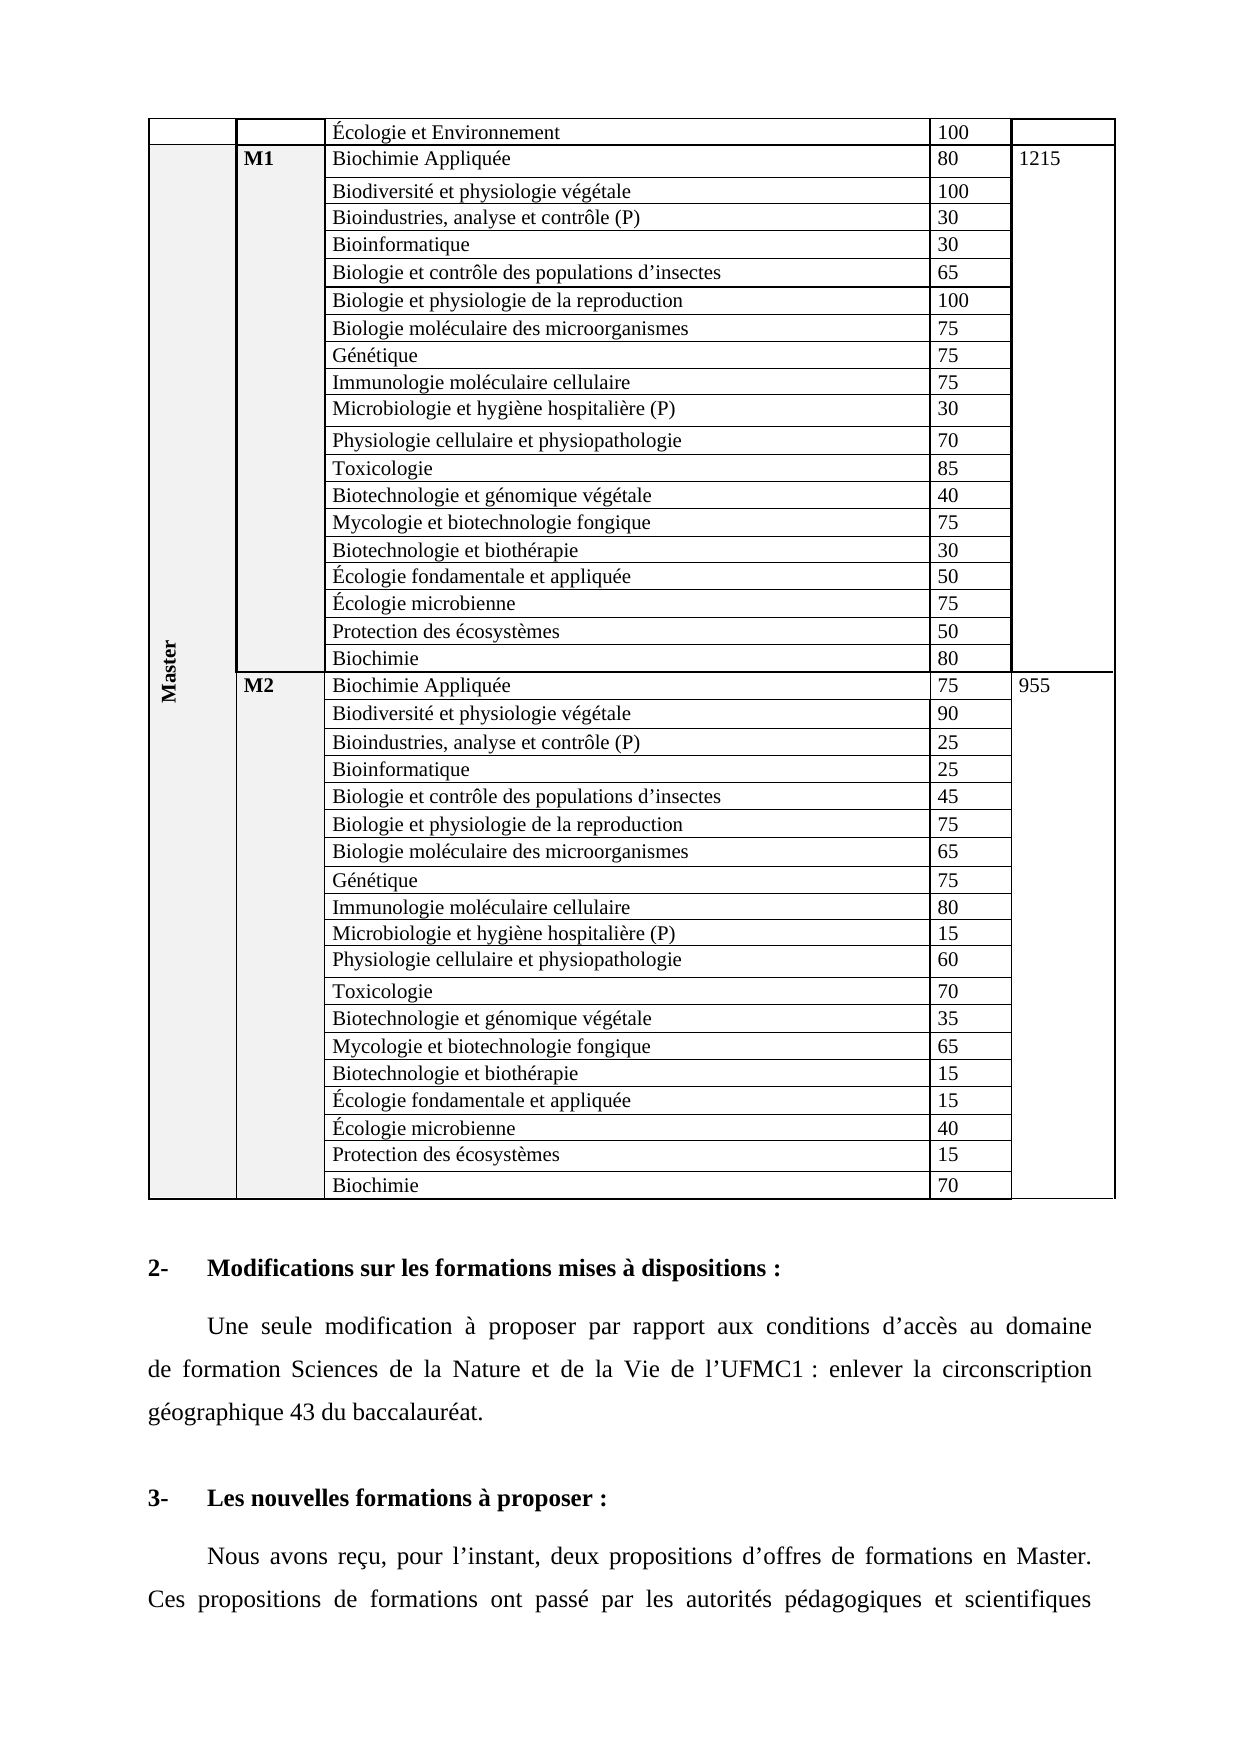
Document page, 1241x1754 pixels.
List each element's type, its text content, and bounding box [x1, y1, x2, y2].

table_cell Biotechnologie et génomique végétale [326, 482, 929, 508]
table_cell Biologie et physiologie de la reproduction [325, 810, 929, 837]
table_cell 60 [931, 946, 1011, 977]
table_cell M2 [237, 673, 324, 1197]
table_cell Biologie moléculaire des microorganismes [325, 838, 929, 866]
table_cell Biologie et contrôle des populations d’insectes [326, 259, 929, 286]
table_cell 35 [931, 1005, 1011, 1032]
table_cell Écologie microbienne [326, 590, 929, 617]
table_cell 50 [931, 618, 1010, 644]
table_cell Bioinformatique [326, 231, 929, 258]
table_cell Mycologie et biotechnologie fongique [326, 509, 929, 536]
table_cell 65 [931, 838, 1011, 866]
table_cell 70 [931, 427, 1010, 454]
text Une seule modification à proposer par rapport aux conditions d’accès au domaine de formation Sciences de la Nature et de la Vie de l’UFMC1 : enlever la circonscription géographique 43 du baccalauréat. [148, 1311, 1092, 1426]
table_cell 15 [931, 1060, 1011, 1086]
table_cell 50 [931, 563, 1010, 589]
table_cell 80 [931, 146, 1010, 177]
table_cell 65 [931, 259, 1010, 286]
table_cell Biochimie Appliquée [326, 146, 929, 177]
table_cell 75 [931, 810, 1011, 837]
table_cell Biotechnologie et biothérapie [325, 1060, 929, 1086]
table_cell Biodiversité et physiologie végétale [326, 178, 929, 203]
table_cell M1 [238, 146, 324, 671]
table_cell 25 [931, 729, 1011, 755]
table_cell 30 [931, 395, 1010, 426]
table_cell 40 [931, 1115, 1011, 1140]
table_cell Biologie et contrôle des populations d’insectes [325, 783, 929, 809]
table_cell Biochimie [326, 645, 929, 671]
table_cell 100 [931, 178, 1010, 203]
table_cell 15 [931, 1141, 1011, 1171]
table_cell Mycologie et biotechnologie fongique [325, 1033, 929, 1059]
table_cell Biochimie Appliquée [325, 673, 930, 699]
table_cell 75 [931, 590, 1010, 617]
table_cell 80 [931, 645, 1010, 671]
table_cell 75 [931, 509, 1010, 536]
table_cell Biotechnologie et biothérapie [326, 537, 929, 562]
table_cell 30 [931, 204, 1010, 230]
table_cell Physiologie cellulaire et physiopathologie [325, 946, 929, 977]
table_cell Biologie moléculaire des microorganismes [326, 315, 929, 341]
table_cell Biotechnologie et génomique végétale [325, 1005, 929, 1032]
list Modifications sur les formations mises à dispositions : [148, 1253, 1092, 1282]
table_cell 25 [931, 756, 1011, 782]
table_cell 75 [931, 342, 1010, 368]
table_cell 85 [931, 455, 1010, 481]
table_cell Bioindustries, analyse et contrôle (P) [325, 729, 929, 755]
table_cell 100 [931, 288, 1010, 314]
table_cell Microbiologie et hygiène hospitalière (P) [325, 920, 929, 945]
table_cell Protection des écosystèmes [326, 618, 929, 644]
table_cell 30 [931, 231, 1010, 258]
table_cell Génétique [325, 867, 929, 893]
table_cell 75 [931, 369, 1010, 394]
table_cell Immunologie moléculaire cellulaire [326, 369, 929, 394]
table_cell 955 [1012, 671, 1114, 1197]
table_cell 65 [931, 1033, 1011, 1059]
table_cell Bioindustries, analyse et contrôle (P) [326, 204, 929, 230]
table_cell Physiologie cellulaire et physiopathologie [326, 427, 929, 454]
table_cell 80 [931, 894, 1011, 919]
table_cell Écologie et Environnement [326, 119, 929, 144]
table_cell Toxicologie [325, 978, 929, 1004]
table_cell Microbiologie et hygiène hospitalière (P) [326, 395, 929, 426]
table_cell 30 [931, 537, 1010, 562]
table_cell 15 [931, 1087, 1011, 1114]
table_cell 75 [931, 867, 1011, 893]
table_cell Écologie fondamentale et appliquée [326, 563, 929, 589]
table_cell 75 [931, 315, 1010, 341]
table_cell Protection des écosystèmes [325, 1141, 929, 1171]
table_cell 75 [931, 673, 1011, 699]
table_cell 100 [931, 119, 1010, 144]
table_cell 45 [931, 783, 1011, 809]
table_cell Biodiversité et physiologie végétale [325, 700, 929, 728]
list Les nouvelles formations à proposer : [148, 1483, 1092, 1512]
table_cell 90 [931, 700, 1011, 728]
table_cell Biochimie [325, 1172, 929, 1197]
table_cell 1215 [1013, 146, 1114, 671]
table_cell Biologie et physiologie de la reproduction [326, 288, 929, 314]
table_cell Génétique [326, 342, 929, 368]
table_cell 70 [931, 1172, 1011, 1197]
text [148, 1541, 1092, 1613]
table_cell Master [150, 145, 236, 1197]
table_cell Écologie fondamentale et appliquée [325, 1087, 929, 1114]
table_cell Écologie microbienne [325, 1115, 929, 1140]
table_cell 70 [931, 978, 1011, 1004]
table_cell Immunologie moléculaire cellulaire [325, 894, 929, 919]
table_cell 15 [931, 920, 1011, 945]
table_cell 40 [931, 482, 1010, 508]
table_cell Bioinformatique [325, 756, 929, 782]
table_cell Toxicologie [326, 455, 929, 481]
